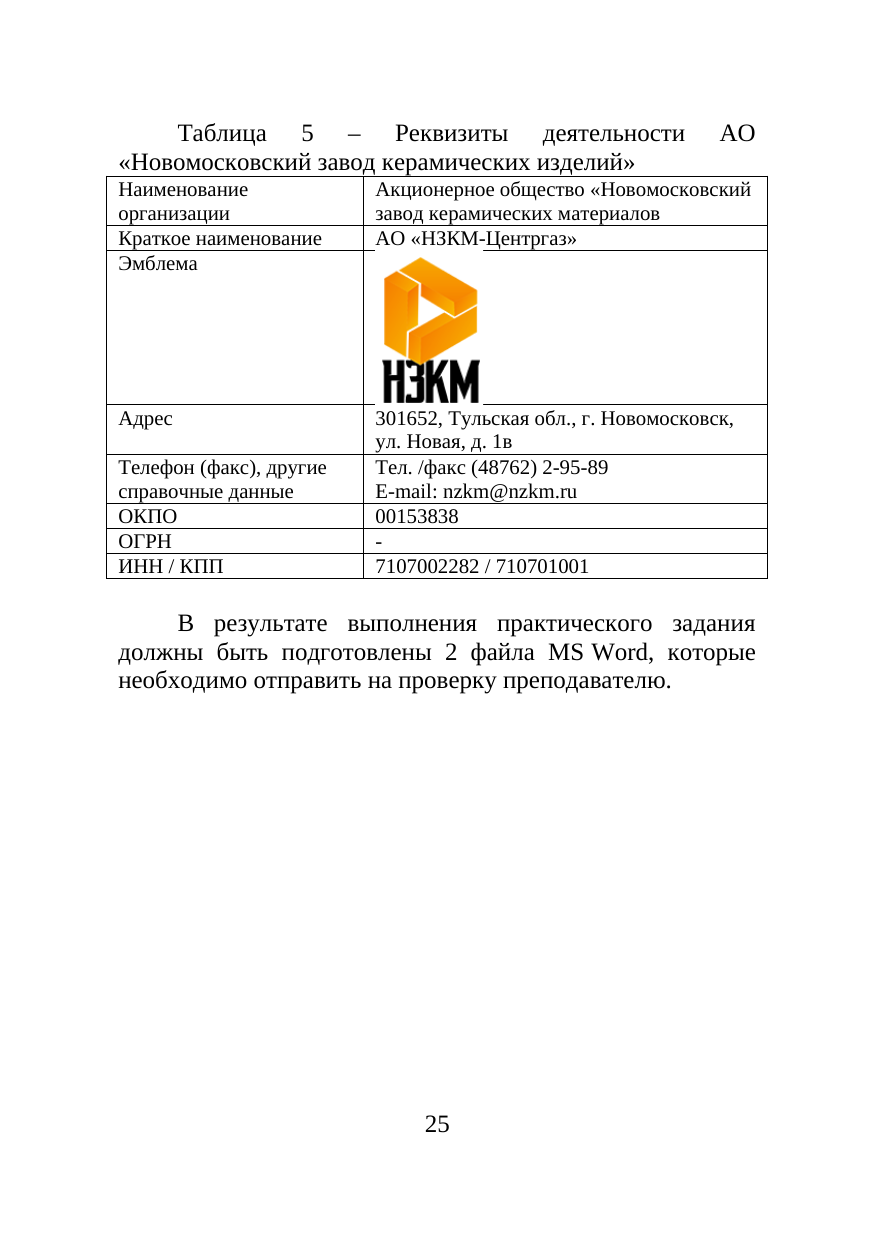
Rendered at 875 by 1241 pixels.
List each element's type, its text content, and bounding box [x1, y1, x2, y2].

table_cell 00153838 [364, 504, 767, 528]
table_cell 301652, Тульская обл., г. Новомосковск, ул. Новая, д. 1в [364, 405, 767, 453]
table_cell [484, 251, 767, 404]
picture [375, 250, 484, 405]
table_cell Адрес [107, 405, 363, 453]
table_cell ИНН / КПП [107, 554, 363, 578]
table_cell ОГРН [107, 529, 363, 553]
text Таблица 5 – Реквизиты деятельности АО «Новомосковский завод керамических изделий» [118, 118, 756, 176]
table_cell [364, 251, 375, 404]
table_header Акционерное общество «Новомосковский завод керамических материалов [364, 177, 767, 225]
table_cell Краткое наименование [107, 226, 363, 250]
table_header Наименование организации [107, 177, 363, 225]
table_cell - [364, 529, 767, 553]
table_cell Эмблема [107, 251, 363, 404]
table_cell Телефон (факс), другие справочные данные [107, 455, 363, 503]
table_cell АО «НЗКМ-Центргаз» [364, 226, 767, 250]
text В результате выполнения практического задания должны быть подготовлены 2 файла MS Word, которые необходимо отправить на проверку преподавателю. [118, 608, 756, 694]
table_cell 7107002282 / 710701001 [364, 554, 767, 578]
table_cell Тел. /факс (48762) 2-95-89 E-mail: nzkm@nzkm.ru [364, 455, 767, 503]
table_cell ОКПО [107, 504, 363, 528]
